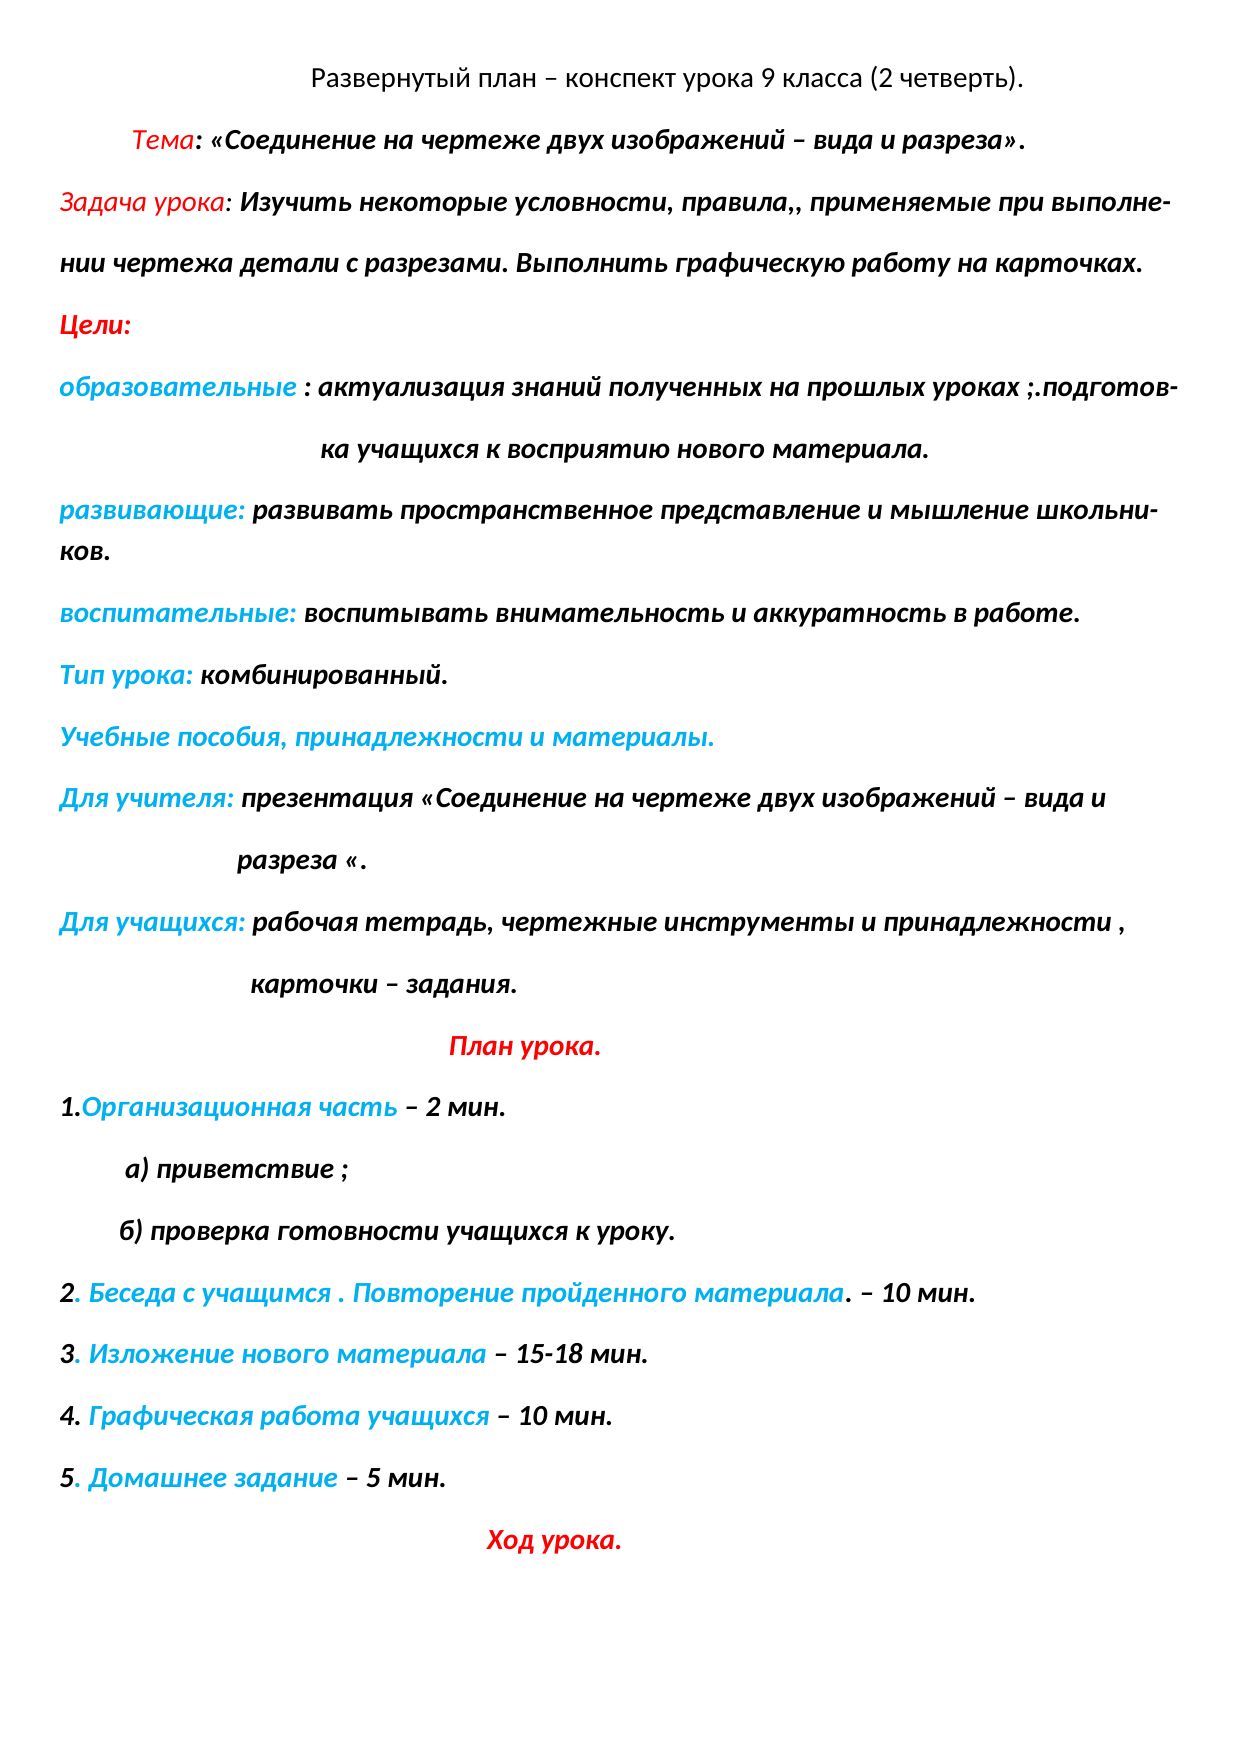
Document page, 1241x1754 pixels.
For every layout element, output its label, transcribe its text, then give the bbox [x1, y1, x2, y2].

text План урока. [59, 1027, 1181, 1062]
text Цели: [59, 306, 1181, 342]
text 5. Домашнее задание – 5 мин. [59, 1459, 1181, 1494]
text Для учителя: презентация «Соединение на чертеже двух изображений – вида и [59, 779, 1181, 815]
text Развернутый план – конспект урока 9 класса (2 четверть). [59, 59, 1181, 95]
text нии чертежа детали с разрезами. Выполнить графическую работу на карточках. [59, 244, 1181, 280]
text карточки – задания. [59, 965, 1181, 1000]
text Учебные пособия, принадлежности и материалы. [59, 718, 1181, 753]
text Задача урока: Изучить некоторые условности, правила,, применяемые при выполне- [59, 183, 1181, 218]
text Тип урока: комбинированный. [59, 656, 1181, 692]
text 1.Организационная часть – 2 мин. [59, 1088, 1181, 1124]
text воспитательные: воспитывать внимательность и аккуратность в работе. [59, 594, 1181, 630]
list ка учащихся к восприятию нового материала. [244, 430, 1181, 465]
text разреза «. [59, 841, 1181, 877]
text Ход урока. [59, 1521, 1181, 1556]
text б) проверка готовности учащихся к уроку. [59, 1212, 1181, 1247]
text а) приветствие ; [59, 1150, 1181, 1186]
text 4. Графическая работа учащихся – 10 мин. [59, 1397, 1181, 1433]
text образовательные : актуализация знаний полученных на прошлых уроках ;.подготов- [59, 368, 1181, 403]
text Для учащихся: рабочая тетрадь, чертежные инструменты и принадлежности , [59, 903, 1181, 939]
text развивающие: развивать пространственное представление и мышление школьни-ков. [59, 491, 1181, 568]
text Тема: «Соединение на чертеже двух изображений – вида и разреза». [59, 121, 1181, 156]
text 2. Беседа с учащимся . Повторение пройденного материала. – 10 мин. [59, 1274, 1181, 1309]
text 3. Изложение нового материала – 15-18 мин. [59, 1335, 1181, 1371]
